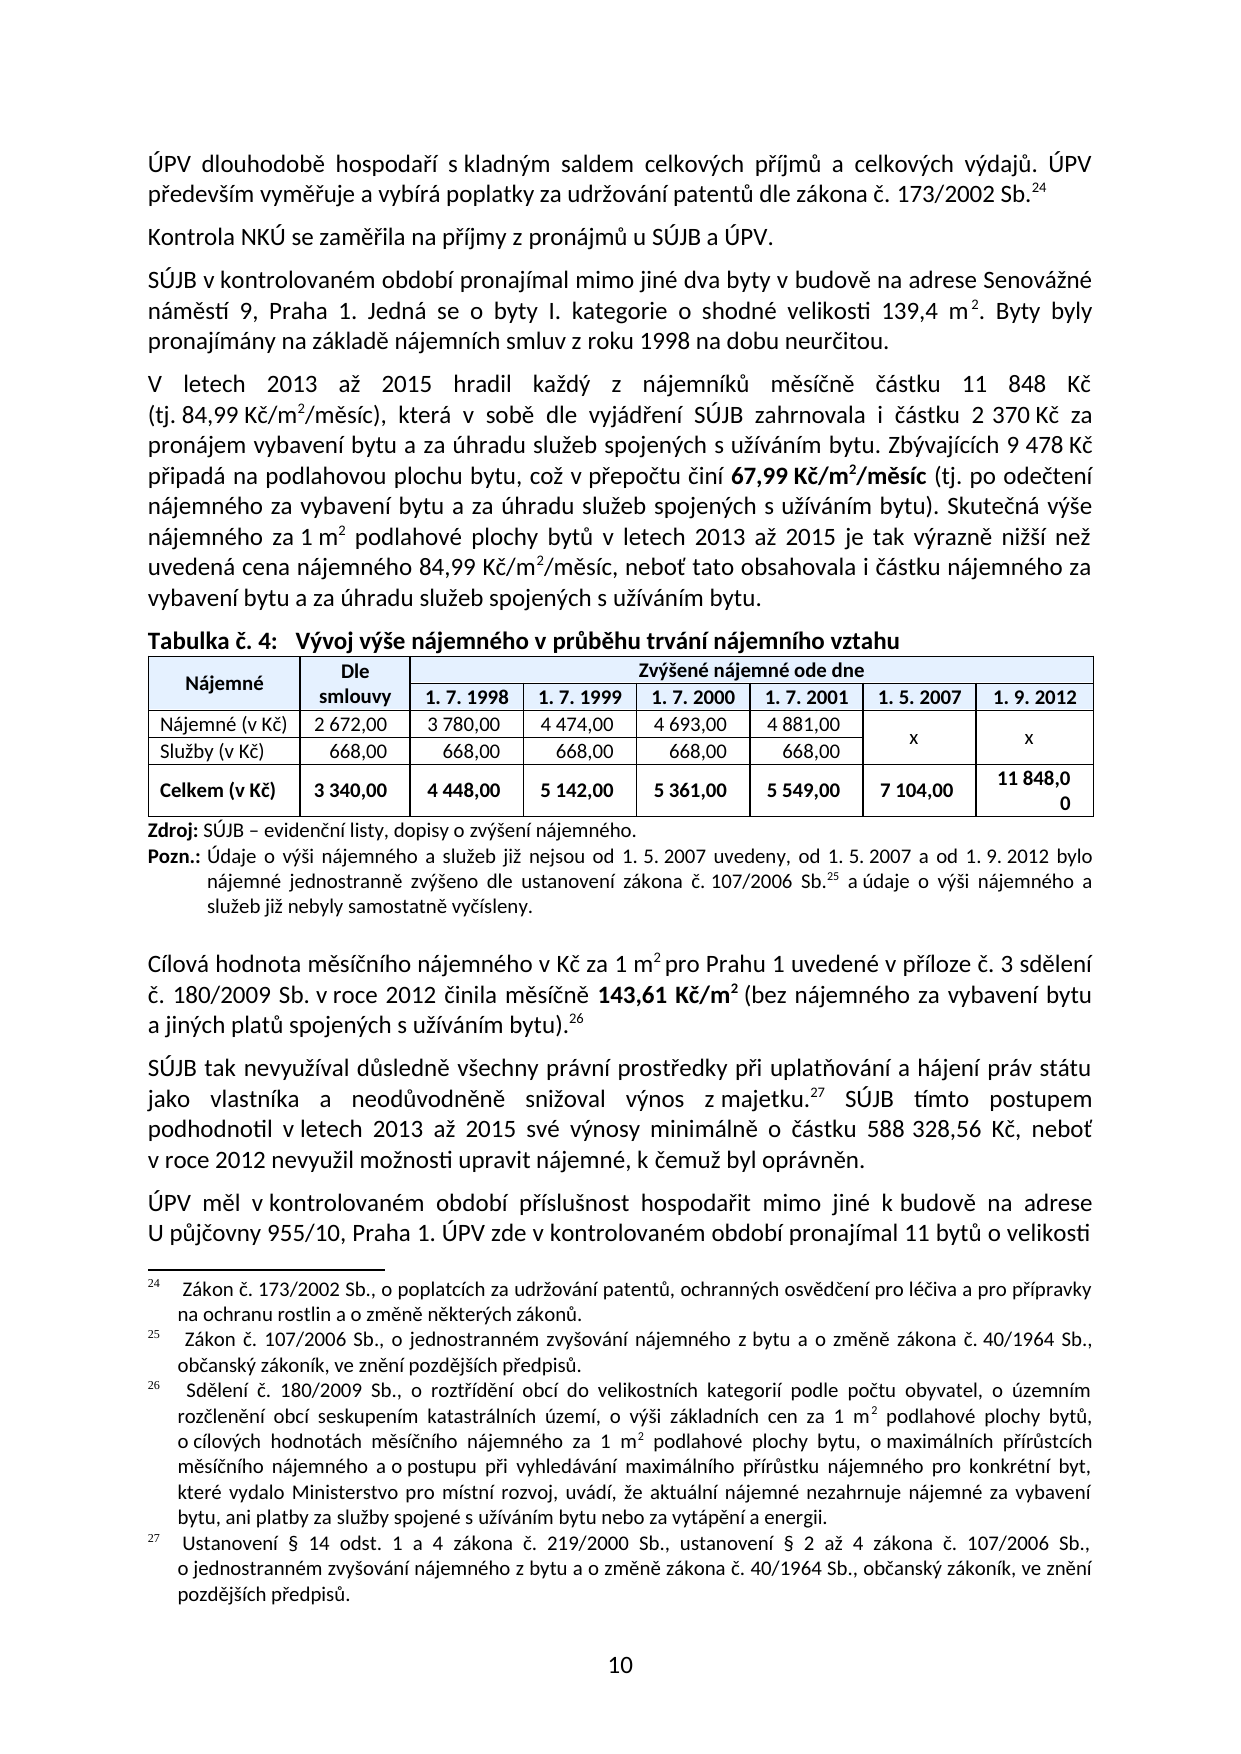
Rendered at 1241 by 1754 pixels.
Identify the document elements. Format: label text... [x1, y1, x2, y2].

table_cell 11 848,00 [977, 765, 1093, 816]
text Vývoj výše nájemného v průběhu trvání nájemního vztahu [148, 625, 1092, 656]
table_cell 1. 7. 2001 [751, 684, 862, 709]
table_cell 1. 7. 2000 [637, 684, 749, 709]
table_cell 1. 5. 2007 [864, 684, 975, 709]
table_header Dle smlouvy [301, 657, 409, 709]
text Zdroj: SÚJB – evidenční listy, dopisy o zvýšení nájemného. [148, 817, 1092, 843]
table_cell 5 361,00 [637, 765, 749, 816]
table_header Zvýšené nájemné ode dne [411, 657, 1093, 682]
text ÚPV dlouhodobě hospodaří s kladným saldem celkových příjmů a celkových výdajů. ÚPV především vyměřuje a vybírá poplatky za udržování patentů dle zákona č. 173/2002 Sb. [148, 148, 1092, 209]
list V letech 2013 až 2015 hradil každý z nájemníků měsíčně částku 11 848 Kč (tj. 84,99 Kč/m2/měsíc), která v sobě dle vyjádření SÚJB zahrnovala i částku 2 370 Kč za pronájem vybavení bytu a za úhradu služeb spojených s užíváním bytu. Zbývajících 9 478 Kč připadá na podlahovou plochu bytu, což v přepočtu činí 67,99 Kč/m2/měsíc (tj. po odečtení nájemného za vybavení bytu a za úhradu služeb spojených s užíváním bytu). Skutečná výše nájemného za 1 m2 podlahové plochy bytů v letech 2013 až 2015 je tak výrazně nižší než uvedená cena nájemného 84,99 Kč/m2/měsíc, neboť tato obsahovala i částku nájemného za vybavení bytu a za úhradu služeb spojených s užíváním bytu. [148, 368, 1092, 612]
table_cell Nájemné (v Kč) [149, 711, 299, 736]
text Kontrola NKÚ se zaměřila na příjmy z pronájmů u SÚJB a ÚPV. [148, 221, 1092, 252]
table_header Nájemné [149, 657, 299, 709]
table_cell 4 693,00 [637, 711, 749, 736]
table_cell Služby (v Kč) [149, 738, 299, 763]
table_cell 1. 7. 1998 [411, 684, 523, 709]
text Pozn.: Údaje o výši nájemného a služeb již nejsou od 1. 5. 2007 uvedeny, od 1. 5. 2007 a od 1. 9. 2012 bylo nájemné jednostranně zvýšeno dle ustanovení zákona č. 107/2006 Sb. a údaje o výši nájemného a služeb již nebyly samostatně vyčísleny. [148, 843, 1092, 919]
table_cell Celkem (v Kč) [149, 765, 299, 816]
table_cell 5 549,00 [751, 765, 862, 816]
table_cell 668,00 [301, 738, 409, 763]
list SÚJB v kontrolovaném období pronajímal mimo jiné dva byty v budově na adrese Senovážné náměstí 9, Praha 1. Jedná se o byty I. kategorie o shodné velikosti 139,4 m2. Byty byly pronajímány na základě nájemních smluv z roku 1998 na dobu neurčitou. [148, 264, 1092, 356]
table_cell 7 104,00 [864, 765, 975, 816]
table_cell 668,00 [411, 738, 523, 763]
table_cell 1. 9. 2012 [977, 684, 1093, 709]
table_cell 4 448,00 [411, 765, 523, 816]
table_cell 668,00 [751, 738, 862, 763]
list Cílová hodnota měsíčního nájemného v Kč za 1 m2 pro Prahu 1 uvedené v příloze č. 3 sdělení č. 180/2009 Sb. v roce 2012 činila měsíčně 143,61 Kč/m2 (bez nájemného za vybavení bytu a jiných platů spojených s užíváním bytu). [148, 948, 1092, 1040]
table_cell 1. 7. 1999 [524, 684, 636, 709]
table_cell x [977, 711, 1093, 763]
table_cell x [864, 711, 975, 763]
table_cell 2 672,00 [301, 711, 409, 736]
table_cell 4 474,00 [524, 711, 636, 736]
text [148, 1187, 1092, 1248]
table_cell 668,00 [524, 738, 636, 763]
table_cell 5 142,00 [524, 765, 636, 816]
table_cell 4 881,00 [751, 711, 862, 736]
table_cell 3 340,00 [301, 765, 409, 816]
text SÚJB tak nevyužíval důsledně všechny právní prostředky při uplatňování a hájení práv státu jako vlastníka a neodůvodněně snižoval výnos z majetku. SÚJB tímto postupem podhodnotil v letech 2013 až 2015 své výnosy minimálně o částku 588 328,56 Kč, neboť v roce 2012 nevyužil možnosti upravit nájemné, k čemuž byl oprávněn. [148, 1052, 1092, 1174]
table_cell 668,00 [637, 738, 749, 763]
table_cell 3 780,00 [411, 711, 523, 736]
